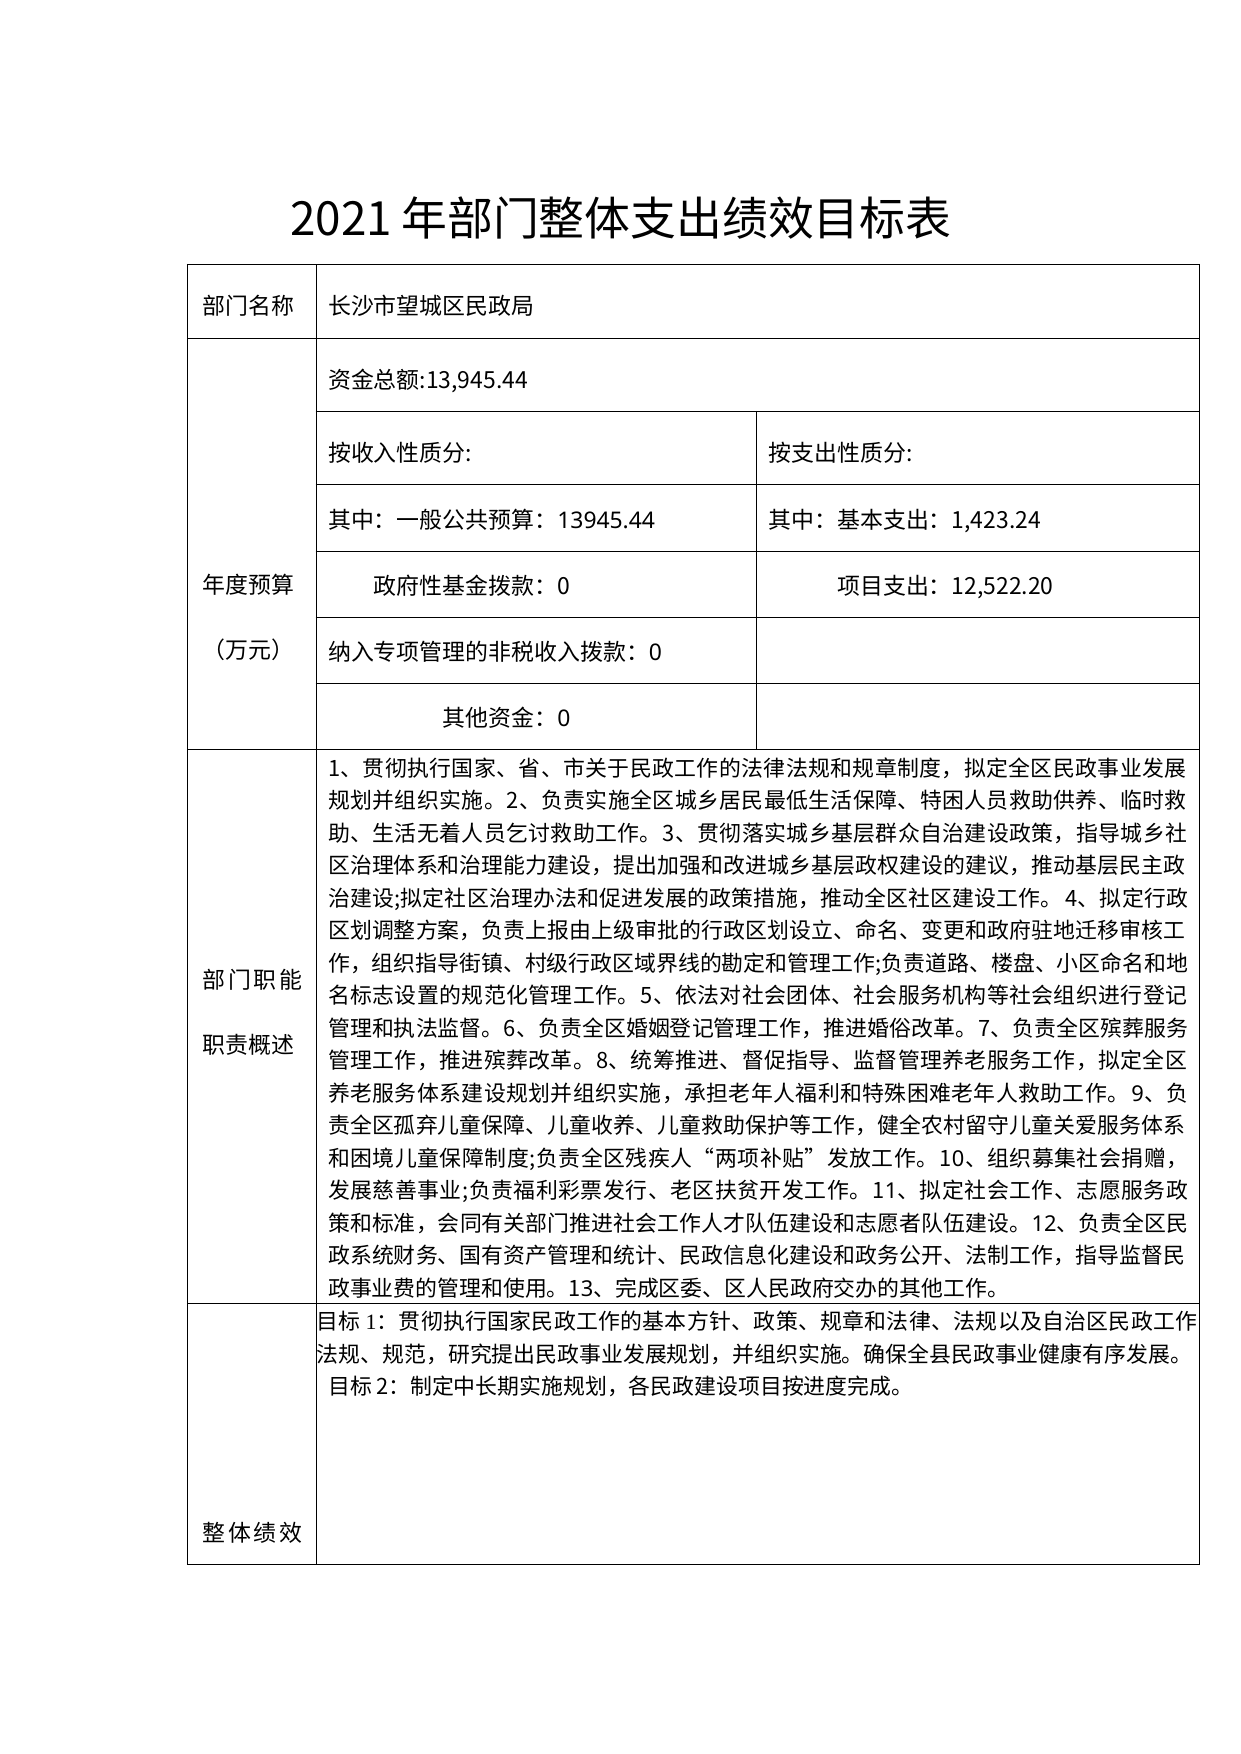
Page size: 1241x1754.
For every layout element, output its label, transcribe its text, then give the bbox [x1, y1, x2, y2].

table_cell 政府性基金拨款：0 [317, 552, 756, 617]
table_cell 1、贯彻执行国家、省、市关于民政工作的法律法规和规章制度，拟定全区民政事业发展规划并组织实施。2、负责实施全区城乡居民最低生活保障、特困人员救助供养、临时救助、生活无着人员乞讨救助工作。3、贯彻落实城乡基层群众自治建设政策，指导城乡社区治理体系和治理能力建设，提出加强和改进城乡基层政权建设的建议，推动基层民主政治建设;拟定社区治理办法和促进发展的政策措施，推动全区社区建设工作。4、拟定行政区划调整方案，负责上报由上级审批的行政区划设立、命名、变更和政府驻地迁移审核工作，组织指导街镇、村级行政区域界线的勘定和管理工作;负责道路、楼盘、小区命名和地名标志设置的规范化管理工作。5、依法对社会团体、社会服务机构等社会组织进行登记管理和执法监督。6、负责全区婚姻登记管理工作，推进婚俗改革。7、负责全区殡葬服务管理工作，推进殡葬改革。8、统筹推进、督促指导、监督管理养老服务工作，拟定全区养老服务体系建设规划并组织实施，承担老年人福利和特殊困难老年人救助工作。9、负责全区孤弃儿童保障、儿童收养、儿童救助保护等工作，健全农村留守儿童关爱服务体系和困境儿童保障制度;负责全区残疾人“两项补贴”发放工作。10、组织募集社会捐赠，发展慈善事业;负责福利彩票发行、老区扶贫开发工作。11、拟定社会工作、志愿服务政策和标准，会同有关部门推进社会工作人才队伍建设和志愿者队伍建设。12、负责全区民政系统财务、国有资产管理和统计、民政信息化建设和政务公开、法制工作，指导监督民政事业费的管理和使用。13、完成区委、区人民政府交办的其他工作。 [317, 750, 1199, 1303]
table_cell 按支出性质分: [757, 412, 1199, 484]
table_cell 其中：基本支出：1,423.24 [757, 485, 1199, 551]
table_cell [757, 684, 1199, 749]
table_cell 其他资金：0 [317, 684, 756, 749]
table_cell 其中：一般公共预算：13945.44 [317, 485, 756, 551]
table_cell 纳入专项管理的非税收入拨款：0 [317, 618, 756, 683]
table_cell 资金总额:13,945.44 [317, 339, 1199, 411]
text 2021年部门整体支出绩效目标表 [187, 166, 1054, 264]
table_cell 整体绩效目标 [188, 1304, 316, 1564]
table_cell 部门职能职责概述 [188, 750, 316, 1303]
table_header 部门名称 [188, 265, 316, 337]
table_header 长沙市望城区民政局 [317, 265, 1199, 337]
table_cell 项目支出：12,522.20 [757, 552, 1199, 617]
table_cell [757, 618, 1199, 683]
table_cell 按收入性质分: [317, 412, 756, 484]
table_cell 年度预算 （万元） [188, 339, 316, 749]
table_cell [317, 1304, 1199, 1564]
